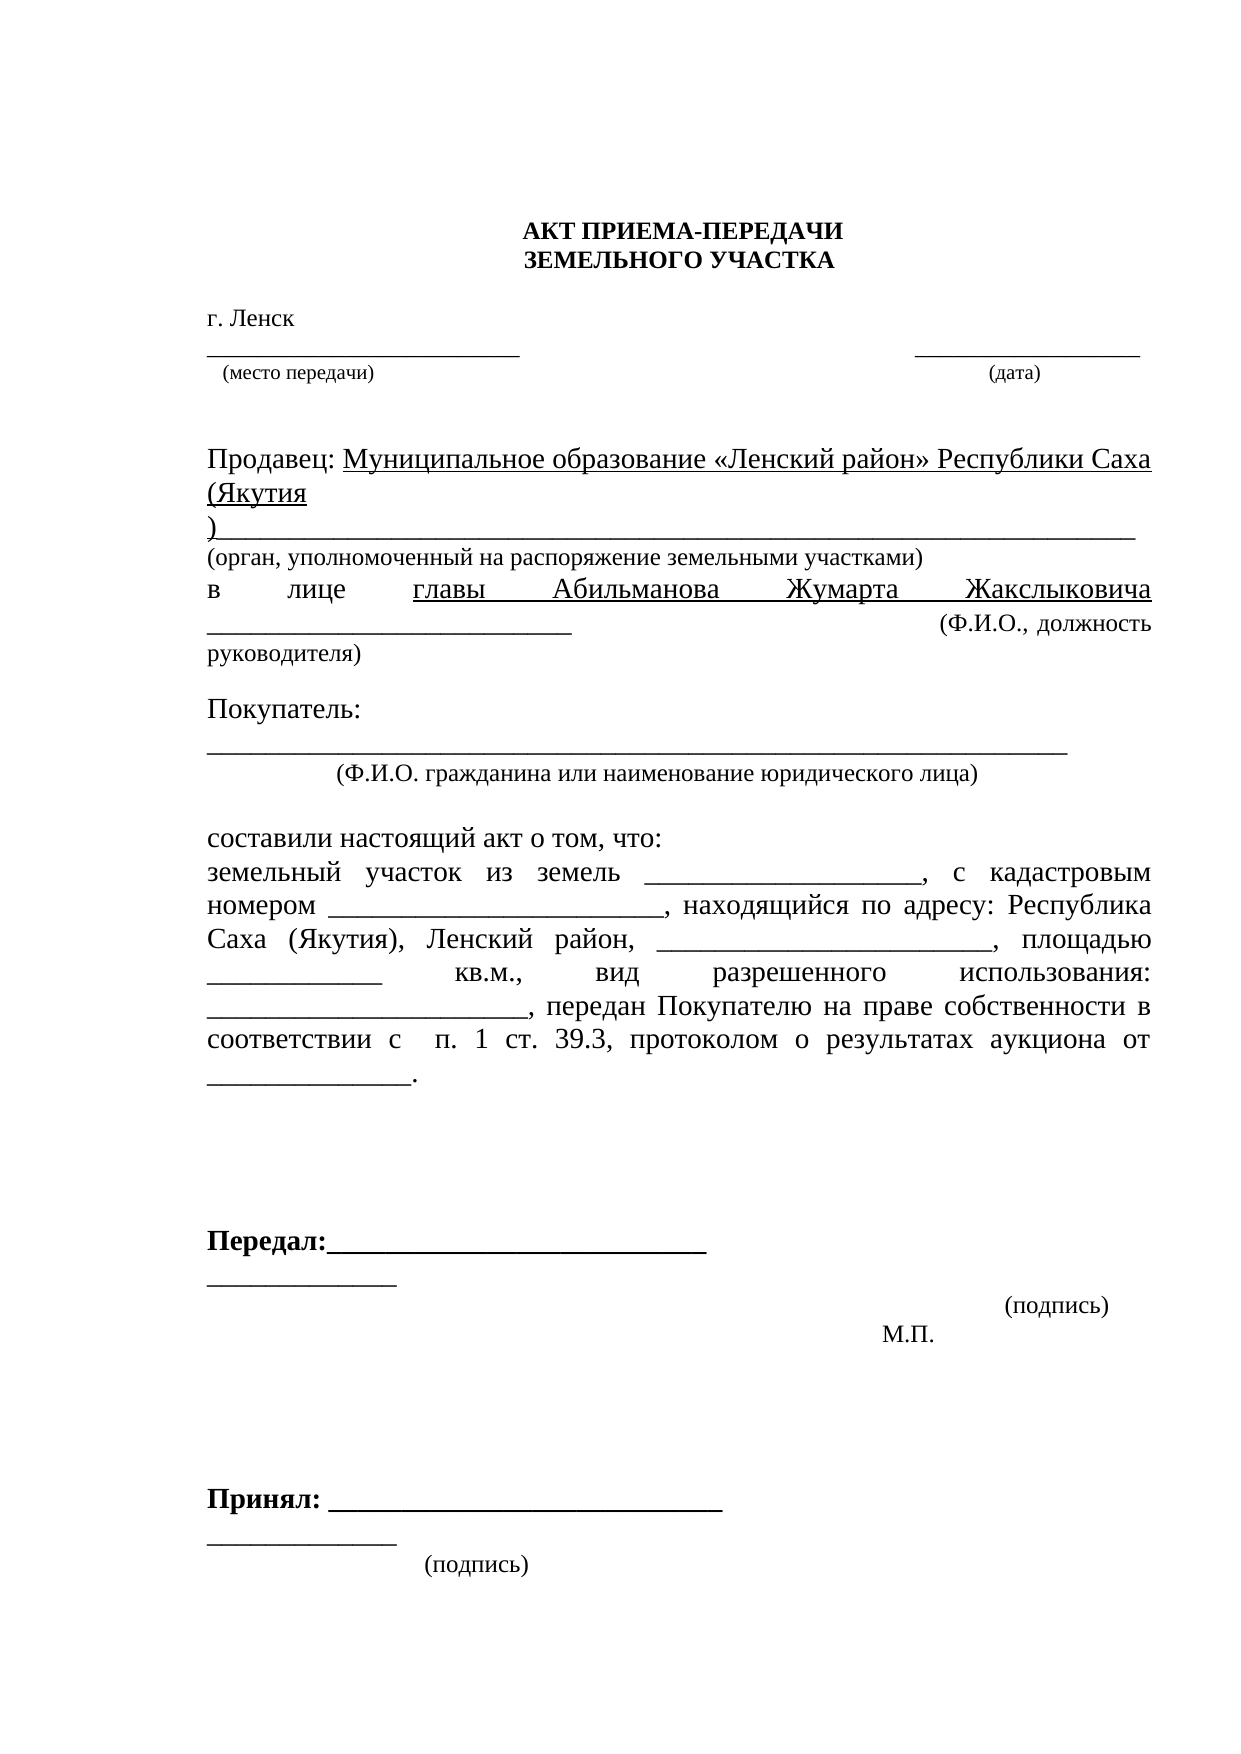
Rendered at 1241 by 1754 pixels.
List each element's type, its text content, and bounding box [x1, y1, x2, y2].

text М.П. [207, 1319, 1152, 1347]
text г. Ленск [207, 303, 1152, 331]
text АКТ ПРИЕМА-ПЕРЕДАЧИ [207, 216, 1152, 245]
text Продавец: Муниципальное образование «Ленский район» Республики Саха (Якутия)_______________________________________________________________ [207, 442, 1152, 542]
text в лице главы Абильманова Жумарта Жакслыковича _________________________ (Ф.И.О., должность руководителя) [207, 571, 1152, 667]
text Принял: ___________________________ _____________ [207, 1482, 1152, 1549]
text Передал:__________________________ _____________ [207, 1223, 1152, 1290]
text (подпись) [198, 1549, 1152, 1577]
text (подпись) [198, 1290, 1152, 1319]
text Покупатель: ___________________________________________________________ [207, 691, 1152, 758]
text (орган, уполномоченный на распоряжение земельными участками) [207, 542, 1152, 571]
text (место передачи) (дата) [207, 360, 1152, 384]
text (Ф.И.О. гражданина или наименование юридического лица) [207, 758, 1152, 787]
text земельный участок из земель ___________________, с кадастровым номером _______________________, находящийся по адресу: Республика Саха (Якутия), Ленский район, _______________________, площадью ____________ кв.м., вид разрешенного использования: ______________________, передан Покупателю на праве собственности в соответствии с п. 1 ст. 39.3, протоколом о результатах аукциона от ______________. [207, 854, 1152, 1089]
text составили настоящий акт о том, что: [207, 820, 1152, 854]
text ЗЕМЕЛЬНОГО УЧАСТКА [207, 245, 1152, 274]
text _________________________ __________________ [207, 331, 1152, 360]
